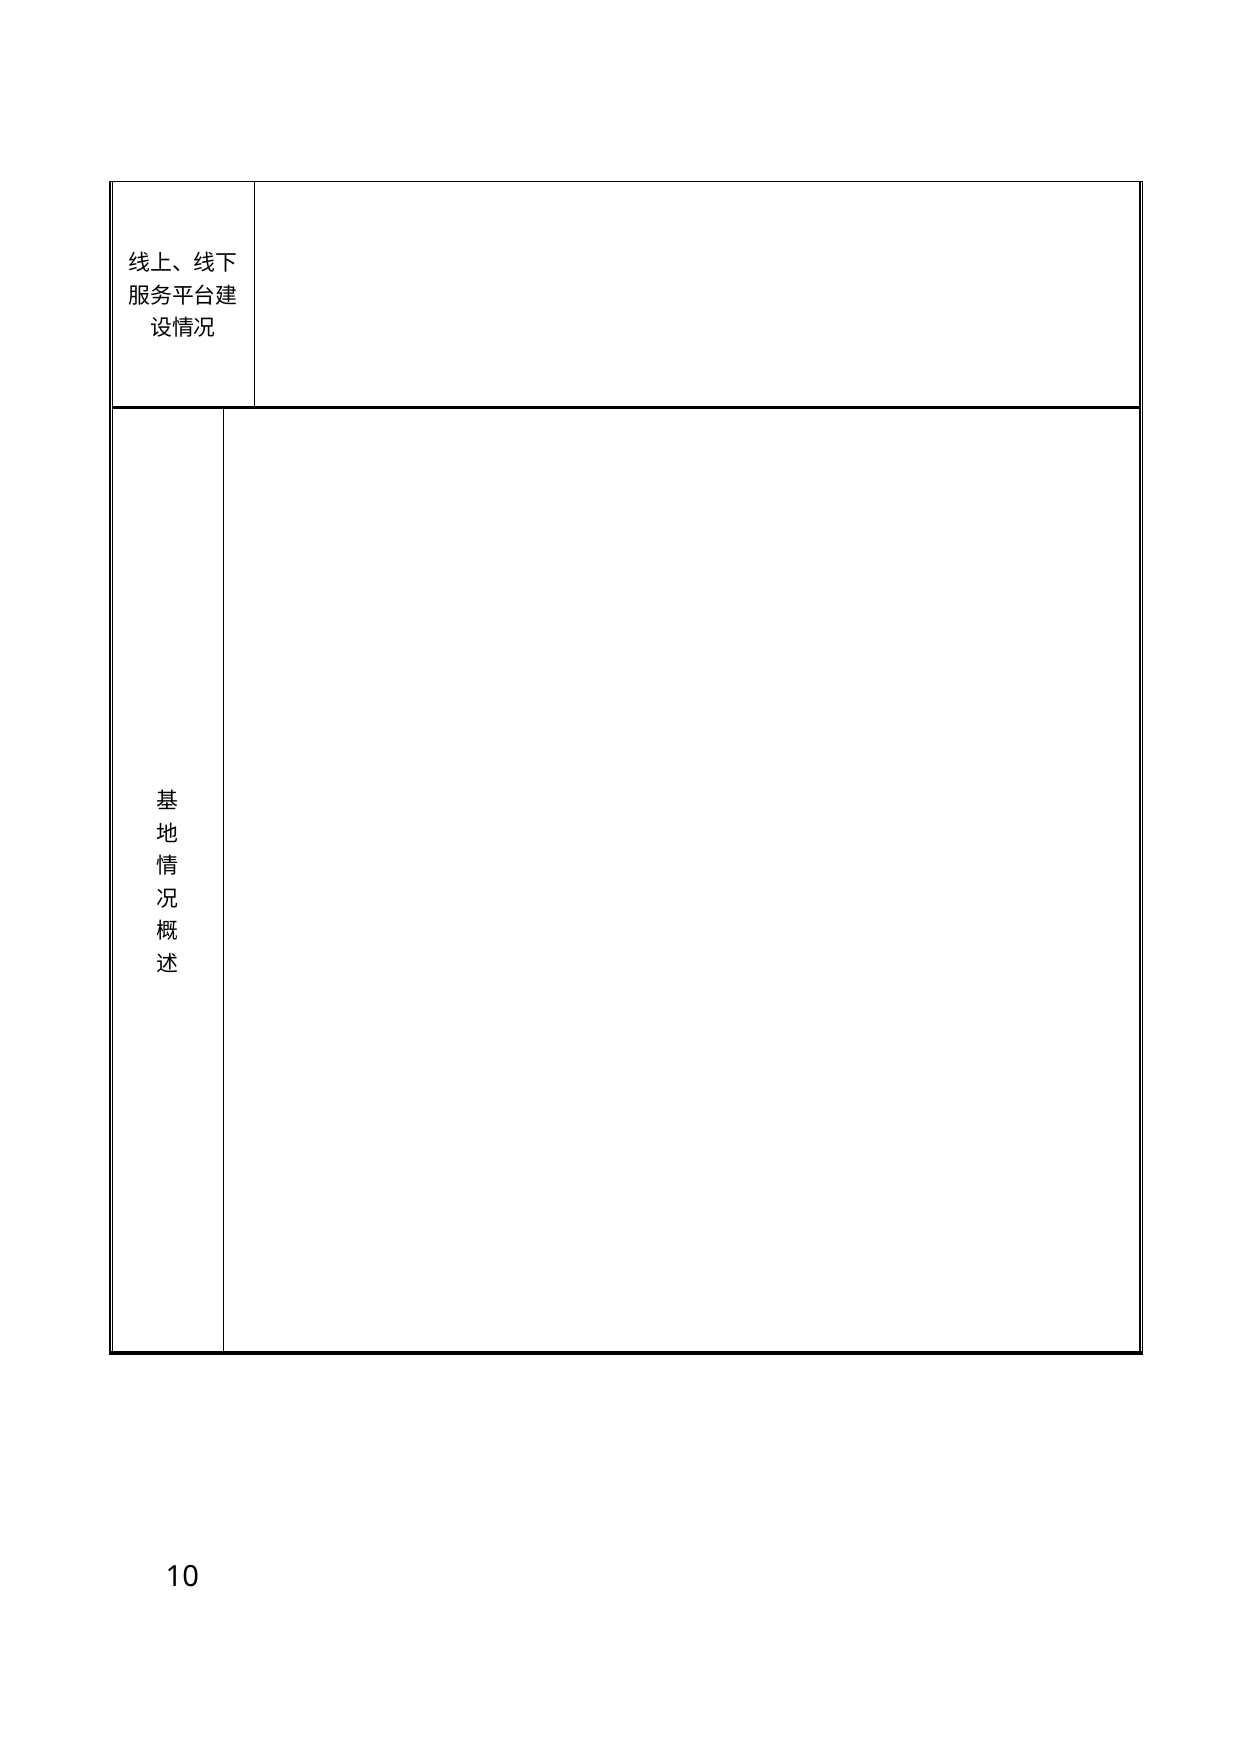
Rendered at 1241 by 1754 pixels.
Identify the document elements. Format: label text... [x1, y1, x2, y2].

table_cell [255, 182, 1139, 406]
table_cell 线上、线下服务平台建设情况 [113, 182, 254, 406]
table_cell [224, 409, 1139, 1351]
table_cell 基 地 情 况 概 述 [113, 409, 223, 1351]
